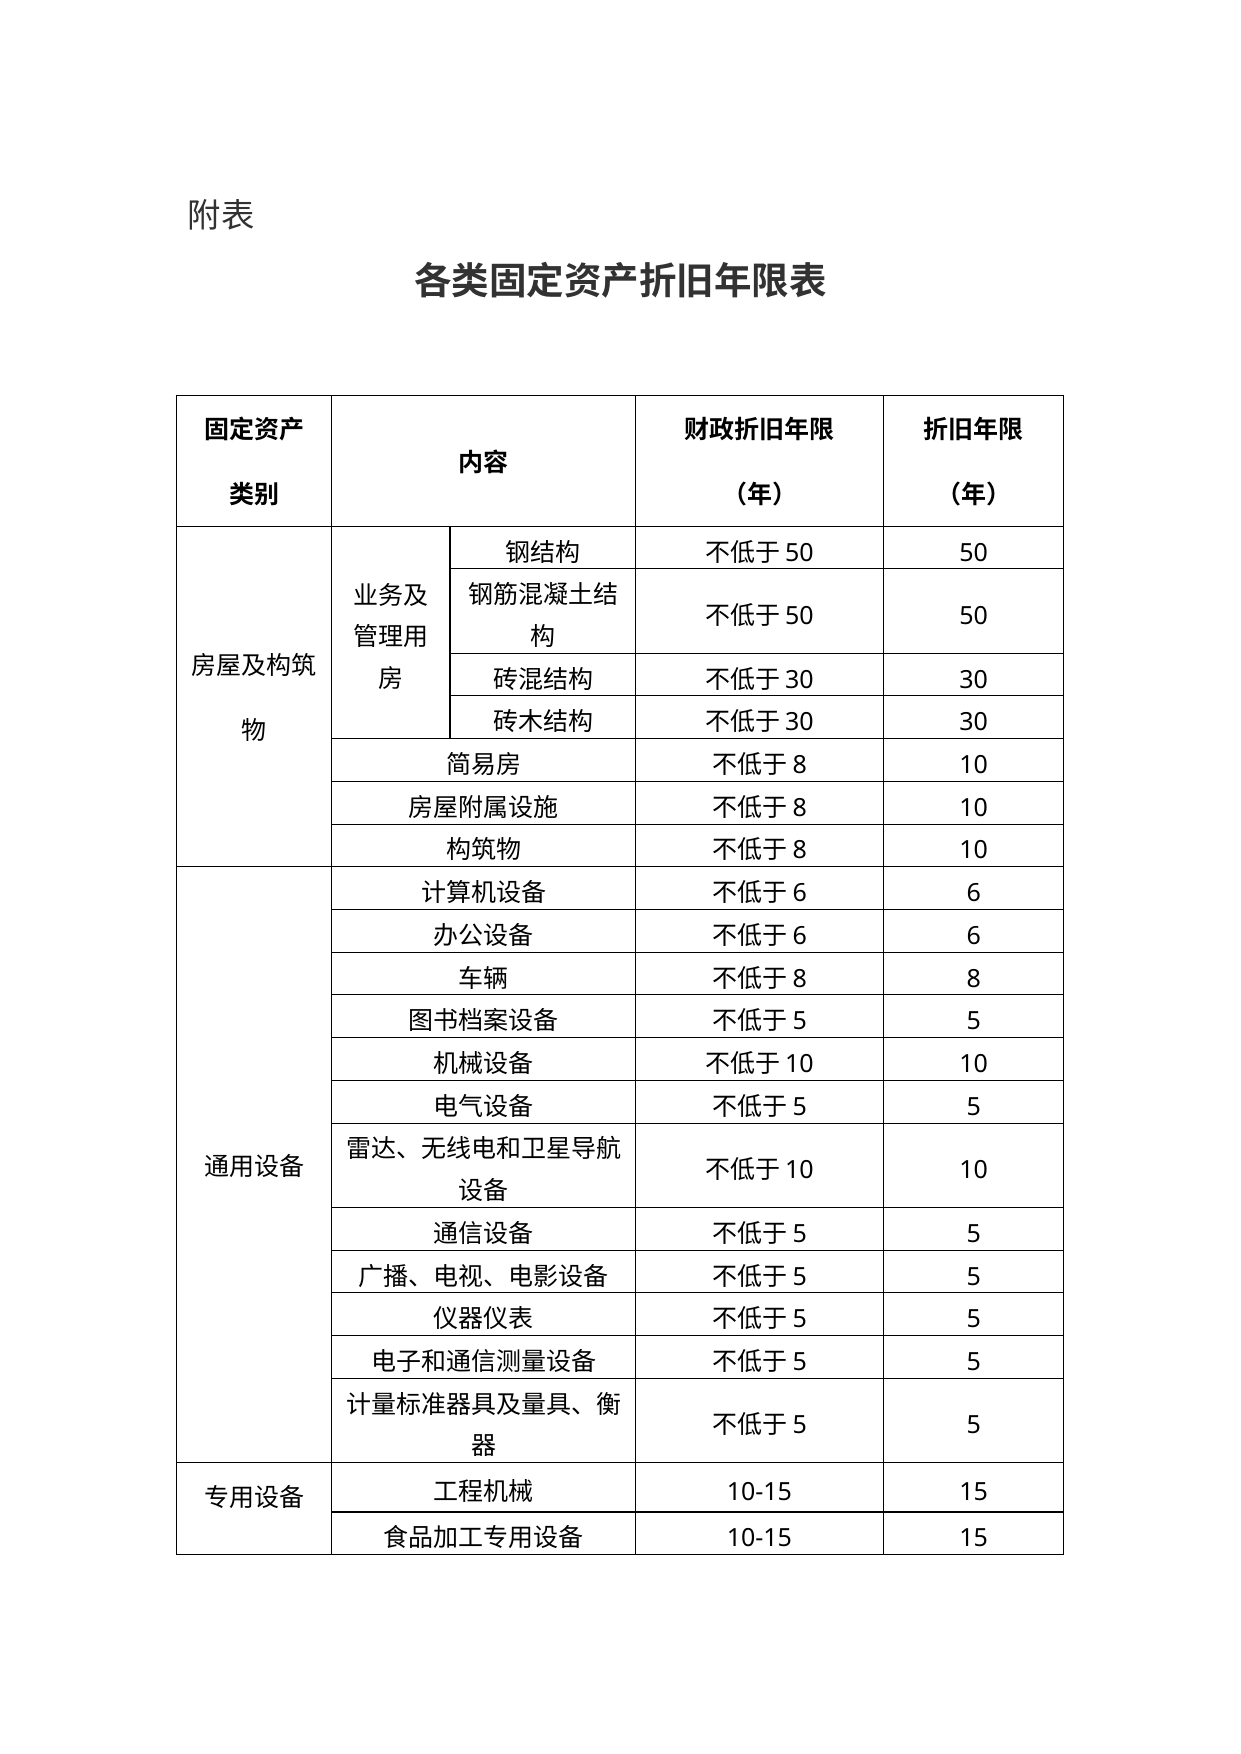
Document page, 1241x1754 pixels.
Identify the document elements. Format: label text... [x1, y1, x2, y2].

table_cell 构筑物 [332, 825, 635, 866]
table_cell 计量标准器具及量具、衡器 [332, 1379, 635, 1462]
table_cell 不低于5 [636, 1251, 883, 1292]
table_cell 房屋附属设施 [332, 782, 635, 823]
table_cell 不低于8 [636, 739, 883, 781]
table_cell 不低于5 [636, 1336, 883, 1378]
table_cell 10 [884, 825, 1063, 866]
table_cell 不低于8 [636, 953, 883, 994]
table_cell 不低于30 [636, 654, 883, 695]
table_cell 机械设备 [332, 1038, 635, 1080]
table_cell 不低于6 [636, 910, 883, 952]
table_cell 不低于5 [636, 1208, 883, 1249]
table_header 财政折旧年限（年） [636, 396, 883, 526]
table_cell 5 [884, 1379, 1063, 1462]
table_cell 5 [884, 1081, 1063, 1122]
table_cell 不低于5 [636, 1081, 883, 1122]
table_cell 通用设备 [177, 867, 331, 1462]
table_cell 钢筋混凝土结构 [451, 569, 635, 653]
table_cell 食品加工专用设备 [332, 1513, 635, 1554]
table_cell 10-15 [636, 1513, 883, 1554]
table_cell 6 [884, 867, 1063, 909]
table_cell 30 [884, 654, 1063, 695]
table_cell 不低于10 [636, 1124, 883, 1207]
table_cell 办公设备 [332, 910, 635, 952]
table_cell 5 [884, 1293, 1063, 1335]
table_cell 5 [884, 1208, 1063, 1249]
table_cell 6 [884, 910, 1063, 952]
table_cell 15 [884, 1463, 1063, 1511]
table_cell 10 [884, 1124, 1063, 1207]
table_cell 计算机设备 [332, 867, 635, 909]
table_cell 砖混结构 [451, 654, 635, 695]
table_cell 雷达、无线电和卫星导航设备 [332, 1124, 635, 1207]
table_cell 10 [884, 1038, 1063, 1080]
table_cell 10 [884, 782, 1063, 823]
table_cell 不低于50 [636, 527, 883, 568]
table_cell 50 [884, 569, 1063, 653]
table_cell 房屋及构筑物 [177, 527, 331, 866]
table_cell 砖木结构 [451, 696, 635, 738]
table_cell 仪器仪表 [332, 1293, 635, 1335]
table_cell 简易房 [332, 739, 635, 781]
table_cell 10-15 [636, 1463, 883, 1511]
table_header 内容 [332, 396, 635, 526]
table_cell 5 [884, 995, 1063, 1037]
table_cell 通信设备 [332, 1208, 635, 1249]
table_cell 电气设备 [332, 1081, 635, 1122]
table_cell 车辆 [332, 953, 635, 994]
table_cell 不低于5 [636, 1293, 883, 1335]
table_cell 15 [884, 1513, 1063, 1554]
table_header 固定资产 类别 [177, 396, 331, 526]
table_cell 不低于6 [636, 867, 883, 909]
table_cell 10 [884, 739, 1063, 781]
table_cell 业务及 管理用房 [332, 527, 449, 738]
table_cell 广播、电视、电影设备 [332, 1251, 635, 1292]
table_cell 不低于5 [636, 995, 883, 1037]
table_cell 50 [884, 527, 1063, 568]
table_cell 电子和通信测量设备 [332, 1336, 635, 1378]
table_cell 5 [884, 1336, 1063, 1378]
table_cell 不低于8 [636, 782, 883, 823]
table_cell 不低于30 [636, 696, 883, 738]
text 各类固定资产折旧年限表 [187, 246, 1053, 311]
table_cell 钢结构 [451, 527, 635, 568]
text 附表 [187, 181, 1053, 246]
table_cell 30 [884, 696, 1063, 738]
table_cell 工程机械 [332, 1463, 635, 1511]
table_header 折旧年限（年） [884, 396, 1063, 526]
table_cell 图书档案设备 [332, 995, 635, 1037]
table_cell 不低于50 [636, 569, 883, 653]
table_cell 5 [884, 1251, 1063, 1292]
table_cell 8 [884, 953, 1063, 994]
table_cell 专用设备 [177, 1463, 331, 1554]
table_cell 不低于8 [636, 825, 883, 866]
table_cell 不低于5 [636, 1379, 883, 1462]
table_cell 不低于10 [636, 1038, 883, 1080]
